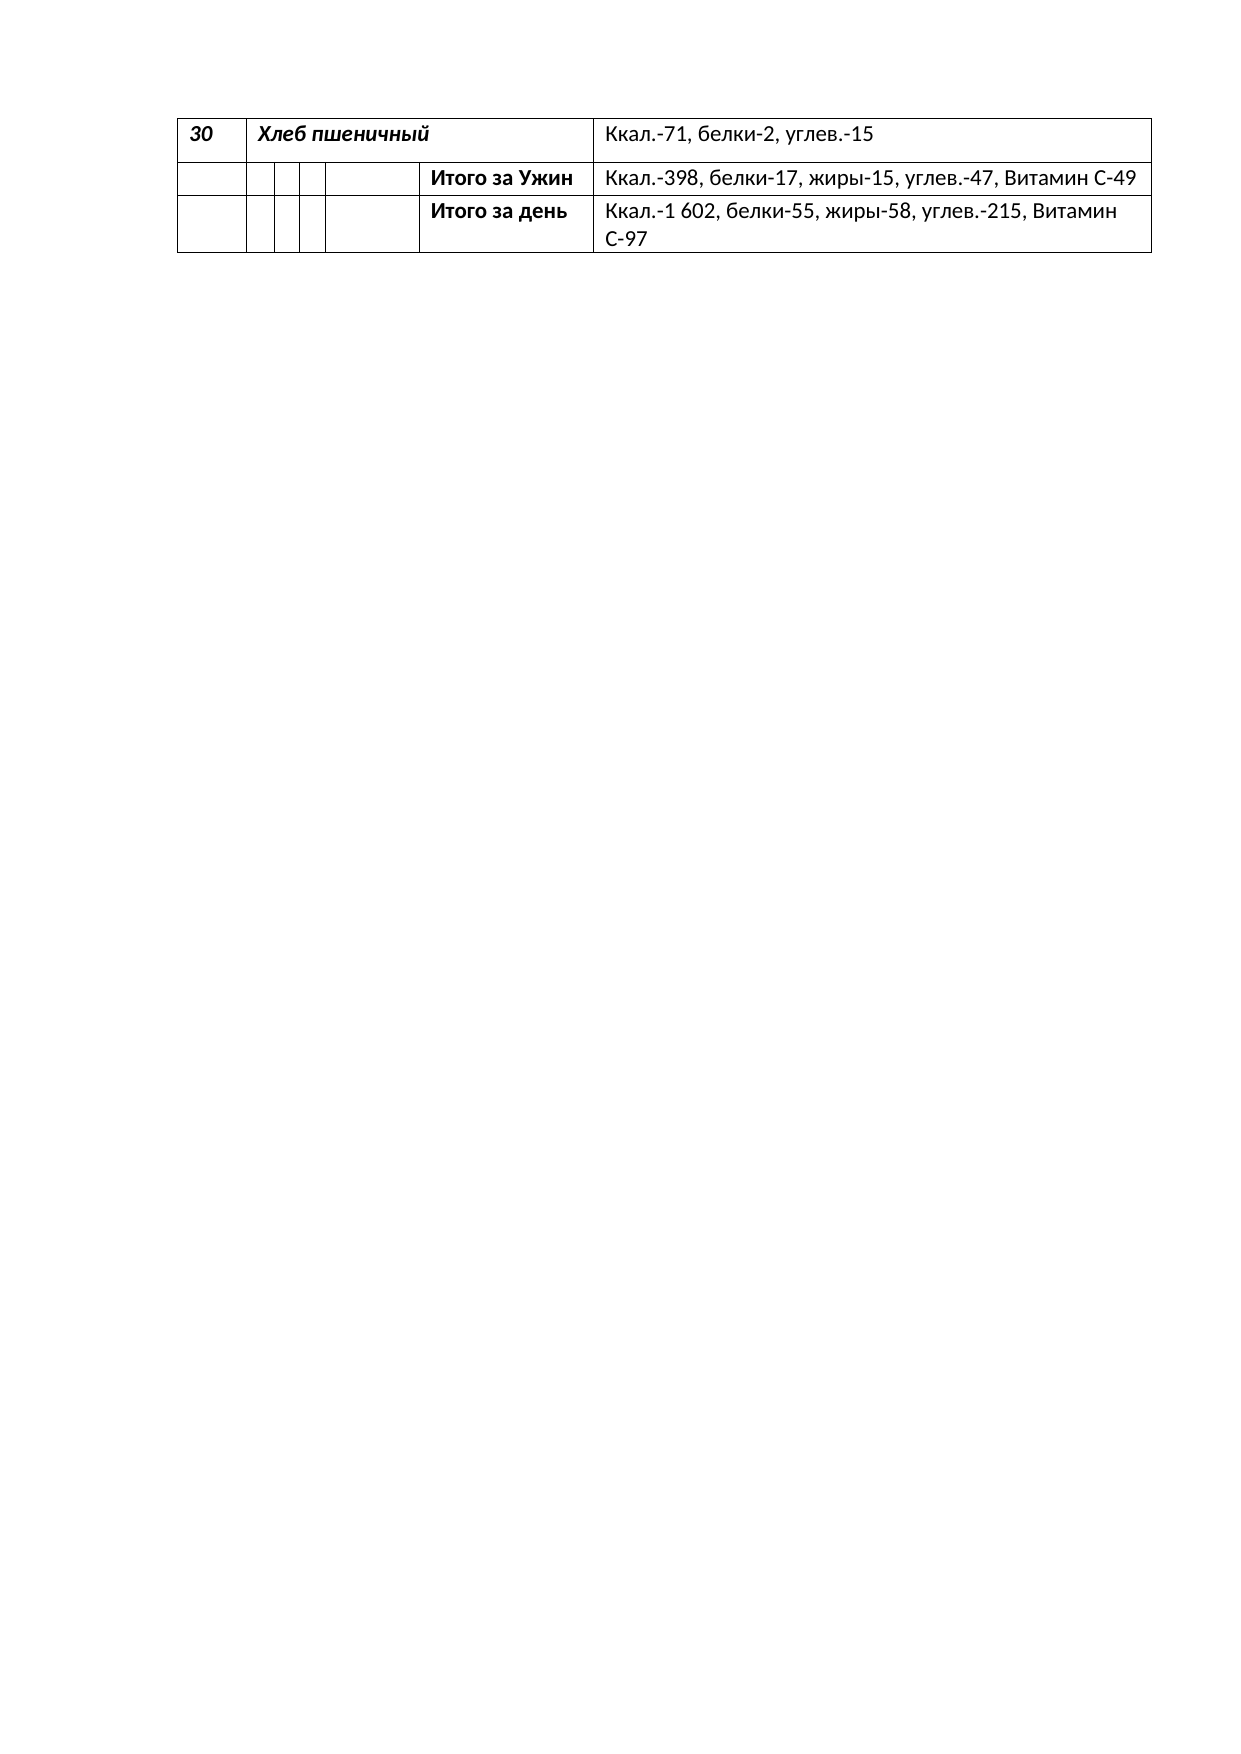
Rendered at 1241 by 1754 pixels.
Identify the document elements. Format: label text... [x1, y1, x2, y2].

table_cell [300, 196, 325, 252]
table_cell Хлеб пшеничный [247, 119, 593, 162]
table_cell Ккал.-71, белки-2, углев.-15 [594, 119, 1151, 162]
table_cell [326, 196, 419, 252]
table_cell [178, 163, 246, 195]
table_cell Итого за Ужин [420, 163, 593, 195]
table_cell Ккал.-398, белки-17, жиры-15, углев.-47, Витамин С-49 [594, 163, 1151, 195]
table_cell Ккал.-1 602, белки-55, жиры-58, углев.-215, Витамин С-97 [594, 196, 1151, 252]
table_cell Итого за день [420, 196, 593, 252]
table_cell [275, 163, 299, 195]
table_cell [247, 196, 274, 252]
table_cell [326, 163, 419, 195]
table_cell [247, 163, 274, 195]
table_cell 30 [178, 119, 246, 162]
table_cell [275, 196, 299, 252]
table_cell [178, 196, 246, 252]
table_cell [300, 163, 325, 195]
